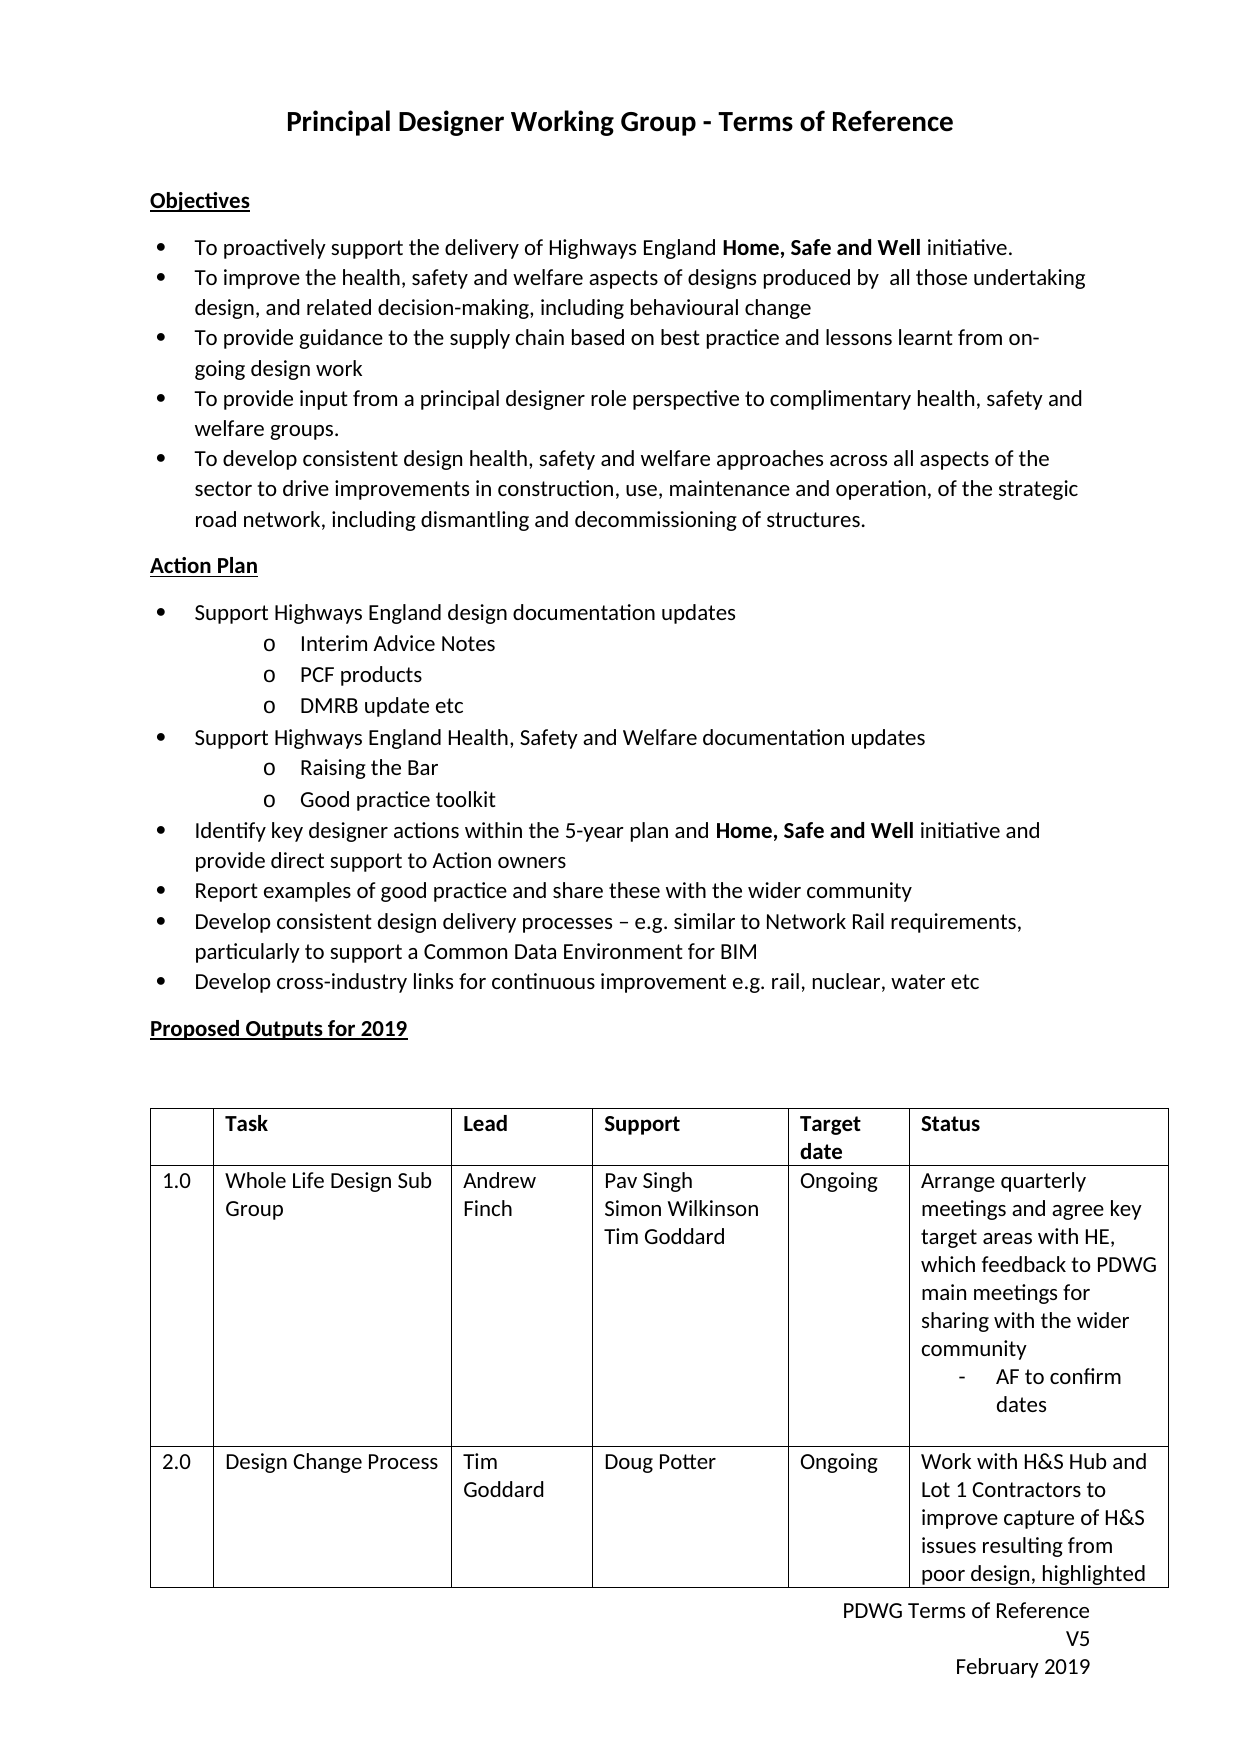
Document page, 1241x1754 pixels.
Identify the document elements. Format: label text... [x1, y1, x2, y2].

list Interim Advice Notes [262, 629, 1090, 658]
text Objectives [150, 186, 1090, 214]
text Proposed Outputs for 2019 [150, 1014, 1090, 1042]
list To proactively support the delivery of Highways England Home, Safe and Well initiative. [157, 233, 1090, 261]
table_header Lead [452, 1109, 592, 1165]
table_header Status [910, 1109, 1168, 1165]
table_cell Whole Life Design Sub Group [214, 1166, 451, 1446]
table_cell Ongoing [789, 1166, 909, 1446]
list DMRB update etc [262, 692, 1090, 721]
table_cell Ongoing [789, 1447, 909, 1587]
table_cell Tim Goddard [452, 1447, 592, 1587]
list Support Highways England design documentation updates [157, 598, 1090, 626]
list Good practice toolkit [262, 785, 1090, 814]
table_cell Andrew Finch [452, 1166, 592, 1446]
table_cell Design Change Process [214, 1447, 451, 1587]
table_cell Arrange quarterly meetings and agree key target areas with HE, which feedback to PDWG main meetings for sharing with the wider community AF to confirm dates [910, 1166, 1168, 1446]
list To provide guidance to the supply chain based on best practice and lessons learnt from on-going design work [157, 323, 1090, 382]
table_cell Pav Singh Simon Wilkinson Tim Goddard [593, 1166, 788, 1446]
table_header Task [214, 1109, 451, 1165]
text Action Plan [150, 552, 1090, 579]
list Identify key designer actions within the 5-year plan and Home, Safe and Well initiative and provide direct support to Action owners [157, 816, 1090, 874]
list Develop consistent design delivery processes – e.g. similar to Network Rail requirements, particularly to support a Common Data Environment for BIM [157, 907, 1090, 965]
table_cell Doug Potter [593, 1447, 788, 1587]
table_header Support [593, 1109, 788, 1165]
list To provide input from a principal designer role perspective to complimentary health, safety and welfare groups. [157, 384, 1090, 442]
list To develop consistent design health, safety and welfare approaches across all aspects of the sector to drive improvements in construction, use, maintenance and operation, of the strategic road network, including dismantling and decommissioning of structures. [157, 444, 1090, 533]
table_cell 2.0 [151, 1447, 213, 1587]
list Report examples of good practice and share these with the wider community [157, 877, 1090, 904]
list Raising the Bar [262, 753, 1090, 782]
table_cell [910, 1447, 1168, 1587]
table_cell 1.0 [151, 1166, 213, 1446]
list To improve the health, safety and welfare aspects of designs produced by all those undertaking design, and related decision-making, including behavioural change [157, 263, 1090, 321]
text Principal Designer Working Group - Terms of Reference [150, 103, 1090, 139]
table_header Target date [789, 1109, 909, 1165]
list Support Highways England Health, Safety and Welfare documentation updates [157, 723, 1090, 751]
list PCF products [262, 660, 1090, 689]
list Develop cross-industry links for continuous improvement e.g. rail, nuclear, water etc [157, 967, 1090, 995]
table_header [151, 1109, 213, 1165]
